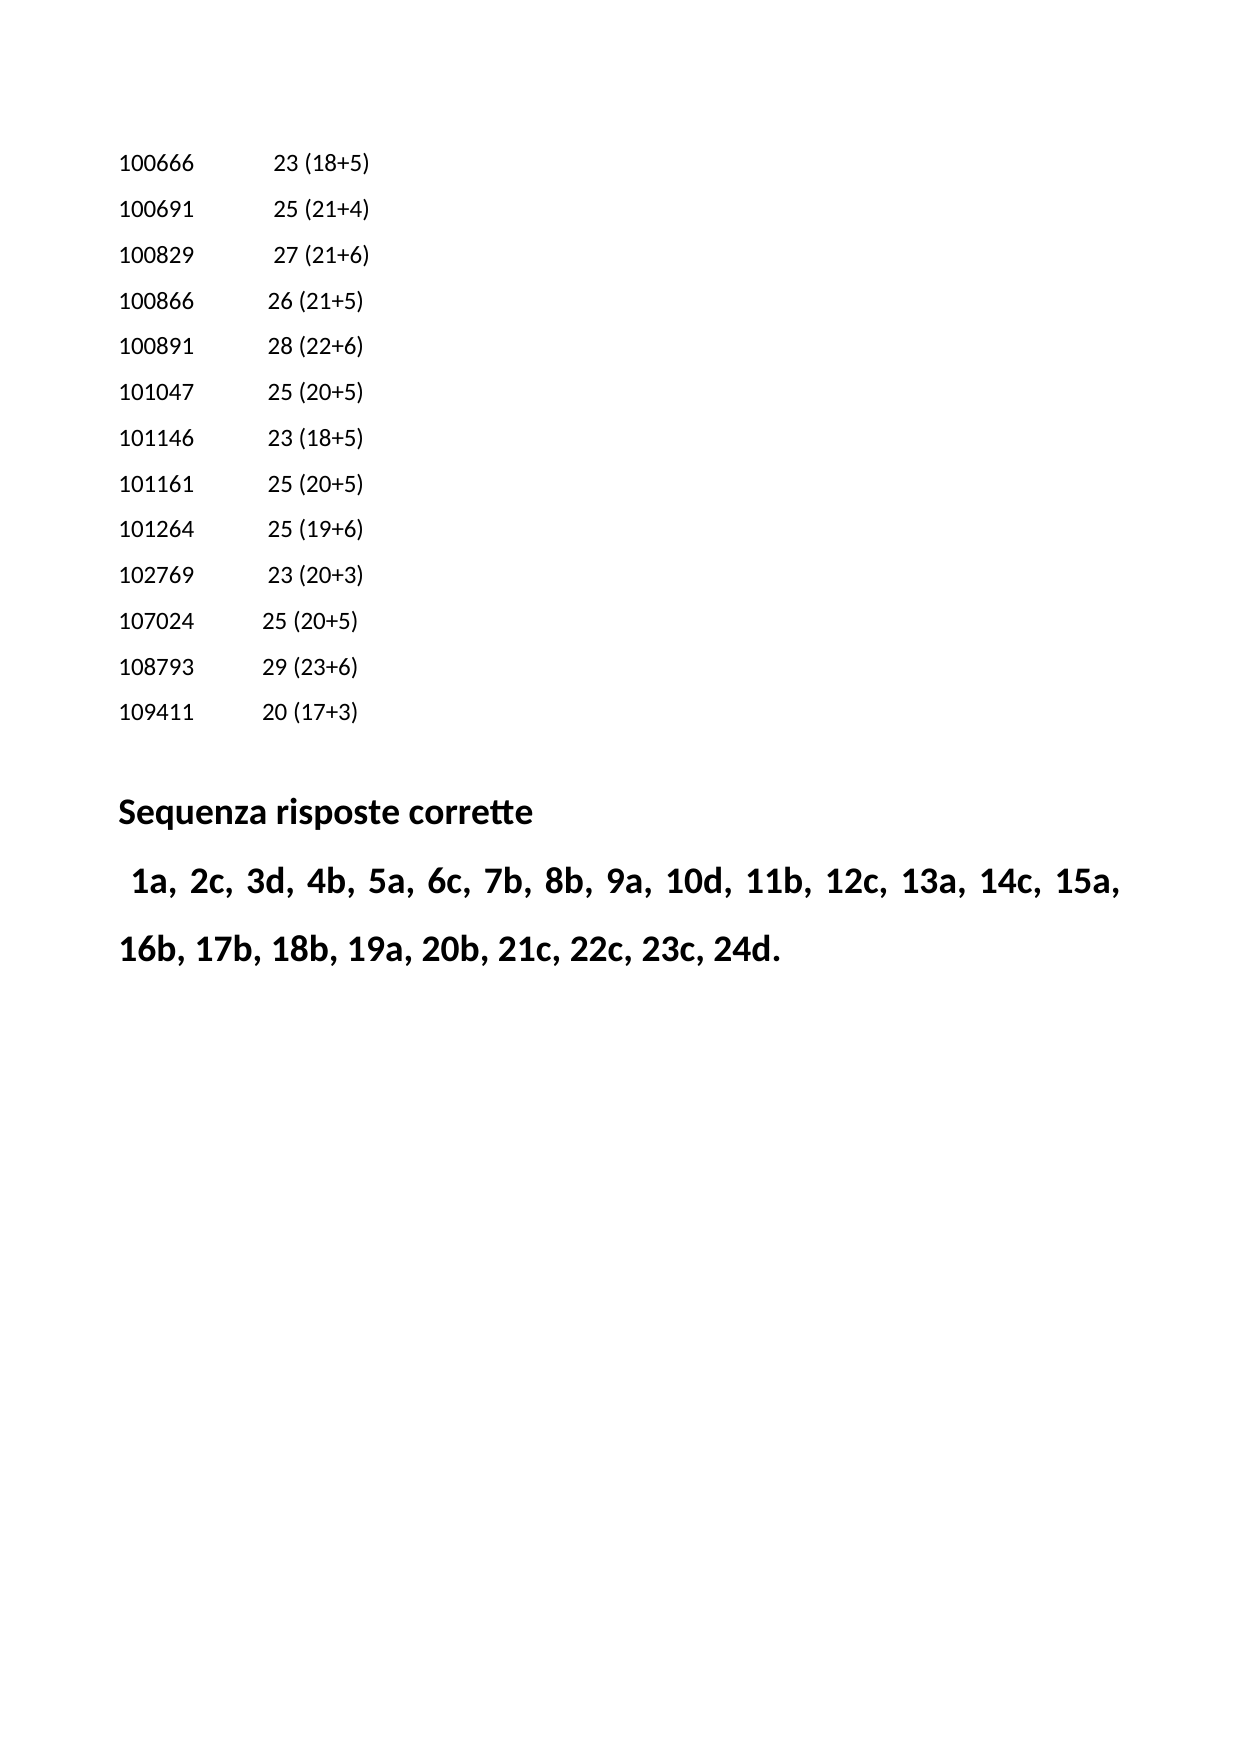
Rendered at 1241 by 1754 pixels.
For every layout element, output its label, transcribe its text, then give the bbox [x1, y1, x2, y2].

text 100866 26 (21+5) [118, 285, 1122, 315]
text 101146 23 (18+5) [118, 422, 1122, 452]
text 100891 28 (22+6) [118, 331, 1122, 361]
text 101264 25 (19+6) [118, 513, 1122, 544]
text 108793 29 (23+6) [118, 651, 1122, 681]
text 100829 27 (21+6) [118, 239, 1122, 269]
text 100666 23 (18+5) [118, 148, 1122, 178]
text 107024 25 (20+5) [118, 605, 1122, 635]
text 101047 25 (20+5) [118, 376, 1122, 407]
text Sequenza risposte corrette [118, 788, 1122, 834]
text 100691 25 (21+4) [118, 193, 1122, 224]
text 101161 25 (20+5) [118, 468, 1122, 498]
text 102769 23 (20+3) [118, 559, 1122, 590]
text 1a, 2c, 3d, 4b, 5a, 6c, 7b, 8b, 9a, 10d, 11b, 12c, 13a, 14c, 15a, 16b, 17b, 18b, 19a, 20b, 21c, 22c, 23c, 24d. [118, 857, 1122, 971]
text 109411 20 (17+3) [118, 696, 1122, 727]
